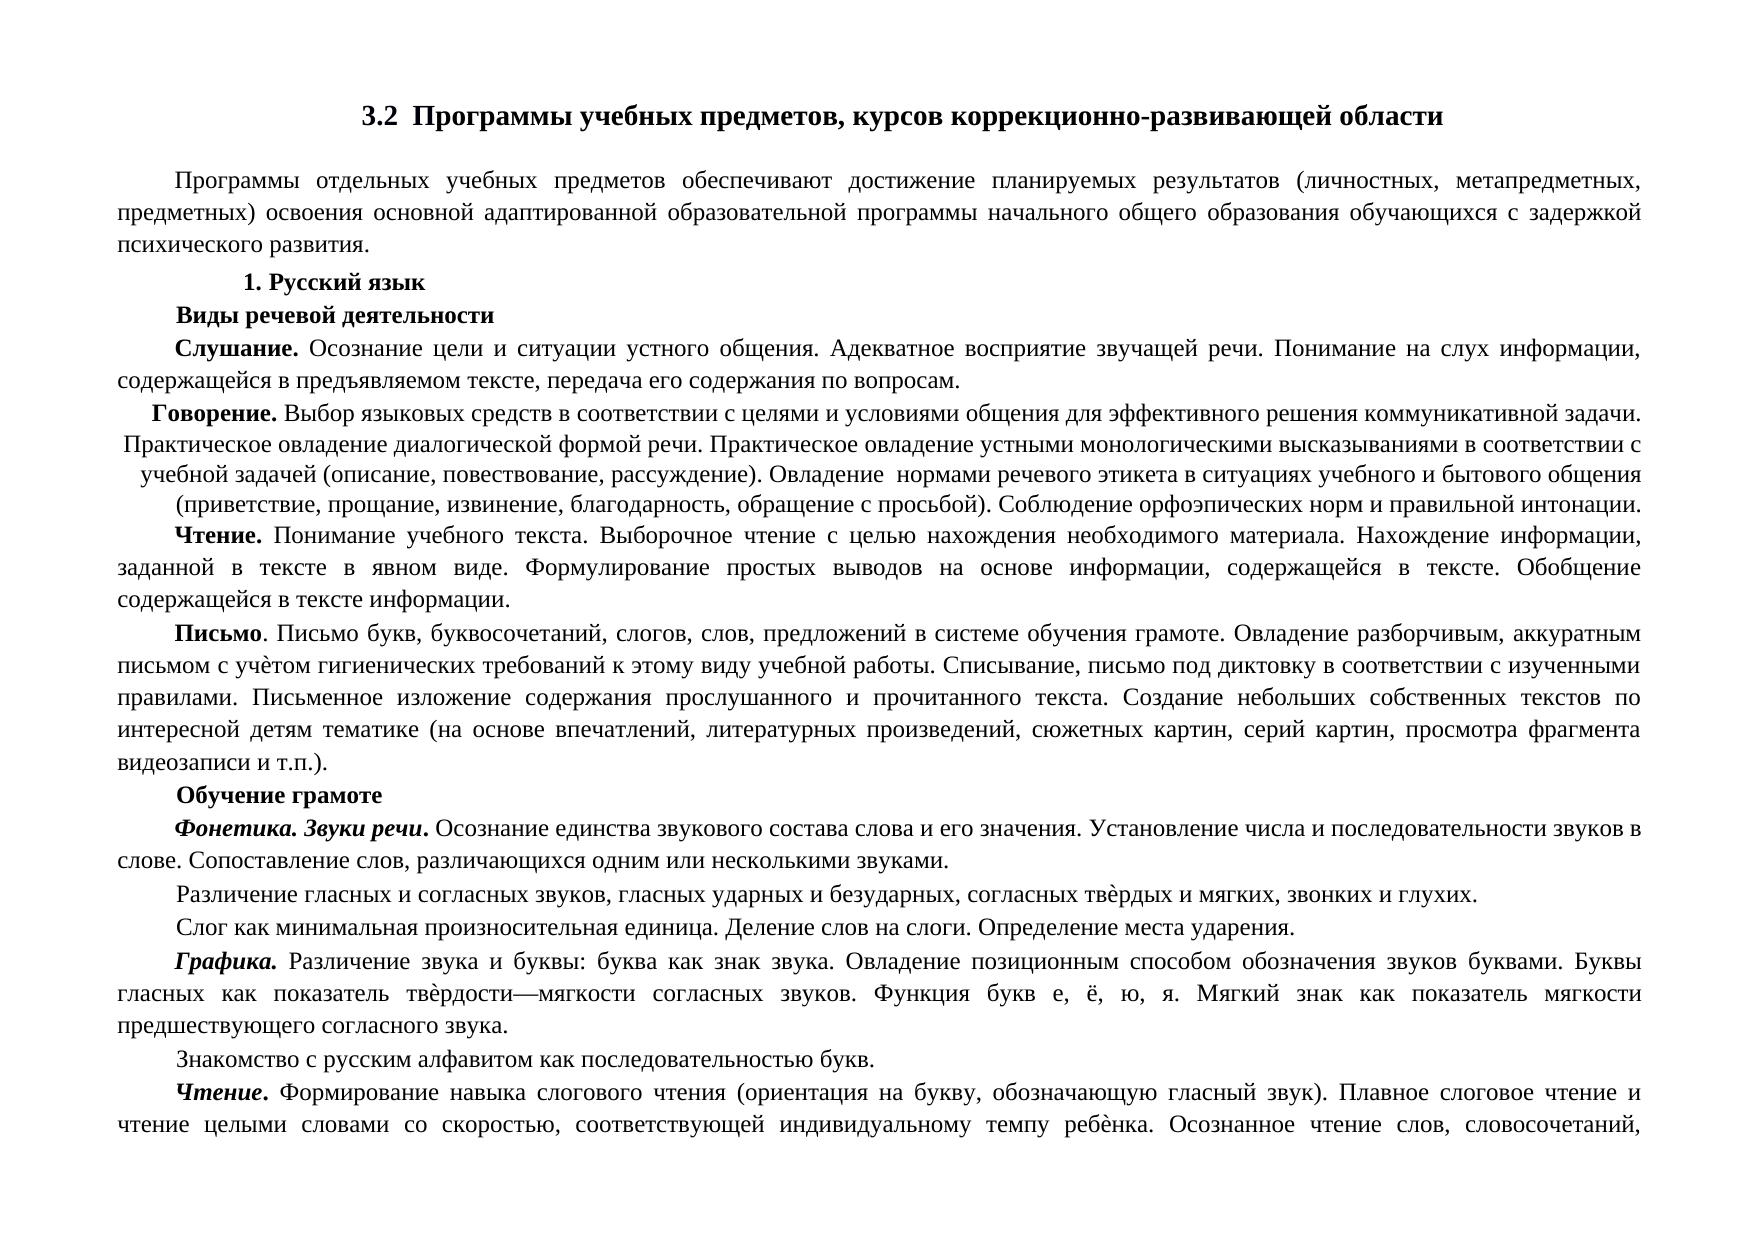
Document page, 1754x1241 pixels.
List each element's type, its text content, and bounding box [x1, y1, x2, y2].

text Графика. Различение звука и буквы: буква как знак звука. Овладение позиционным способом обозначения звуков буквами. Буквы гласных как показатель твѐрдости—мягкости согласных звуков. Функция букв е, ё, ю, я. Мягкий знак как показатель мягкости предшествующего согласного звука. [117, 946, 1643, 1039]
text Говорение. Выбор языковых средств в соответствии с целями и условиями общения для эффективного решения коммуникативной задачи. Практическое овладение диалогической формой речи. Практическое овладение устными монологическими высказываниями в соответствии с учебной задачей (описание, повествование, рассуждение). Овладение нормами речевого этикета в ситуациях учебного и бытового общения (приветствие, прощание, извинение, благодарность, обращение с просьбой). Соблюдение орфоэпических норм и правильной интонации. [57, 398, 1642, 518]
text Знакомство с русским алфавитом как последовательностью букв. [176, 1044, 1643, 1073]
text 1. Русский язык [243, 267, 1654, 295]
text Виды речевой деятельности [176, 300, 1654, 328]
text Различение гласных и согласных звуков, гласных ударных и безударных, согласных твѐрдых и мягких, звонких и глухих. [176, 879, 1643, 908]
text Фонетика. Звуки речи. Осознание единства звукового состава слова и его значения. Установление числа и последовательности звуков в слове. Сопоставление слов, различающихся одним или несколькими звуками. [117, 813, 1643, 874]
subtitle 3.2 Программы учебных предметов, курсов коррекционно-развивающей области [355, 98, 1654, 132]
text Обучение грамоте [176, 780, 1654, 809]
text Слог как минимальная произносительная единица. Деление слов на слоги. Определение места ударения. [176, 912, 1643, 941]
text Письмо. Письмо букв, буквосочетаний, слогов, слов, предложений в системе обучения грамоте. Овладение разборчивым, аккуратным письмом с учѐтом гигиенических требований к этому виду учебной работы. Списывание, письмо под диктовку в соответствии с изученными правилами. Письменное изложение содержания прослушанного и прочитанного текста. Создание небольших собственных текстов по интересной детям тематике (на основе впечатлений, литературных произведений, сюжетных картин, серий картин, просмотра фрагмента видеозаписи и т.п.). [117, 618, 1643, 775]
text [117, 1077, 1643, 1138]
text Программы отдельных учебных предметов обеспечивают достижение планируемых результатов (личностных, метапредметных, предметных) освоения основной адаптированной образовательной программы начального общего образования обучающихся с задержкой психического развития. [117, 165, 1643, 258]
text Чтение. Понимание учебного текста. Выборочное чтение с целью нахождения необходимого материала. Нахождение информации, заданной в тексте в явном виде. Формулирование простых выводов на основе информации, содержащейся в тексте. Обобщение содержащейся в тексте информации. [117, 520, 1643, 613]
text Слушание. Осознание цели и ситуации устного общения. Адекватное восприятие звучащей речи. Понимание на слух информации, содержащейся в предъявляемом тексте, передача его содержания по вопросам. [117, 333, 1643, 393]
